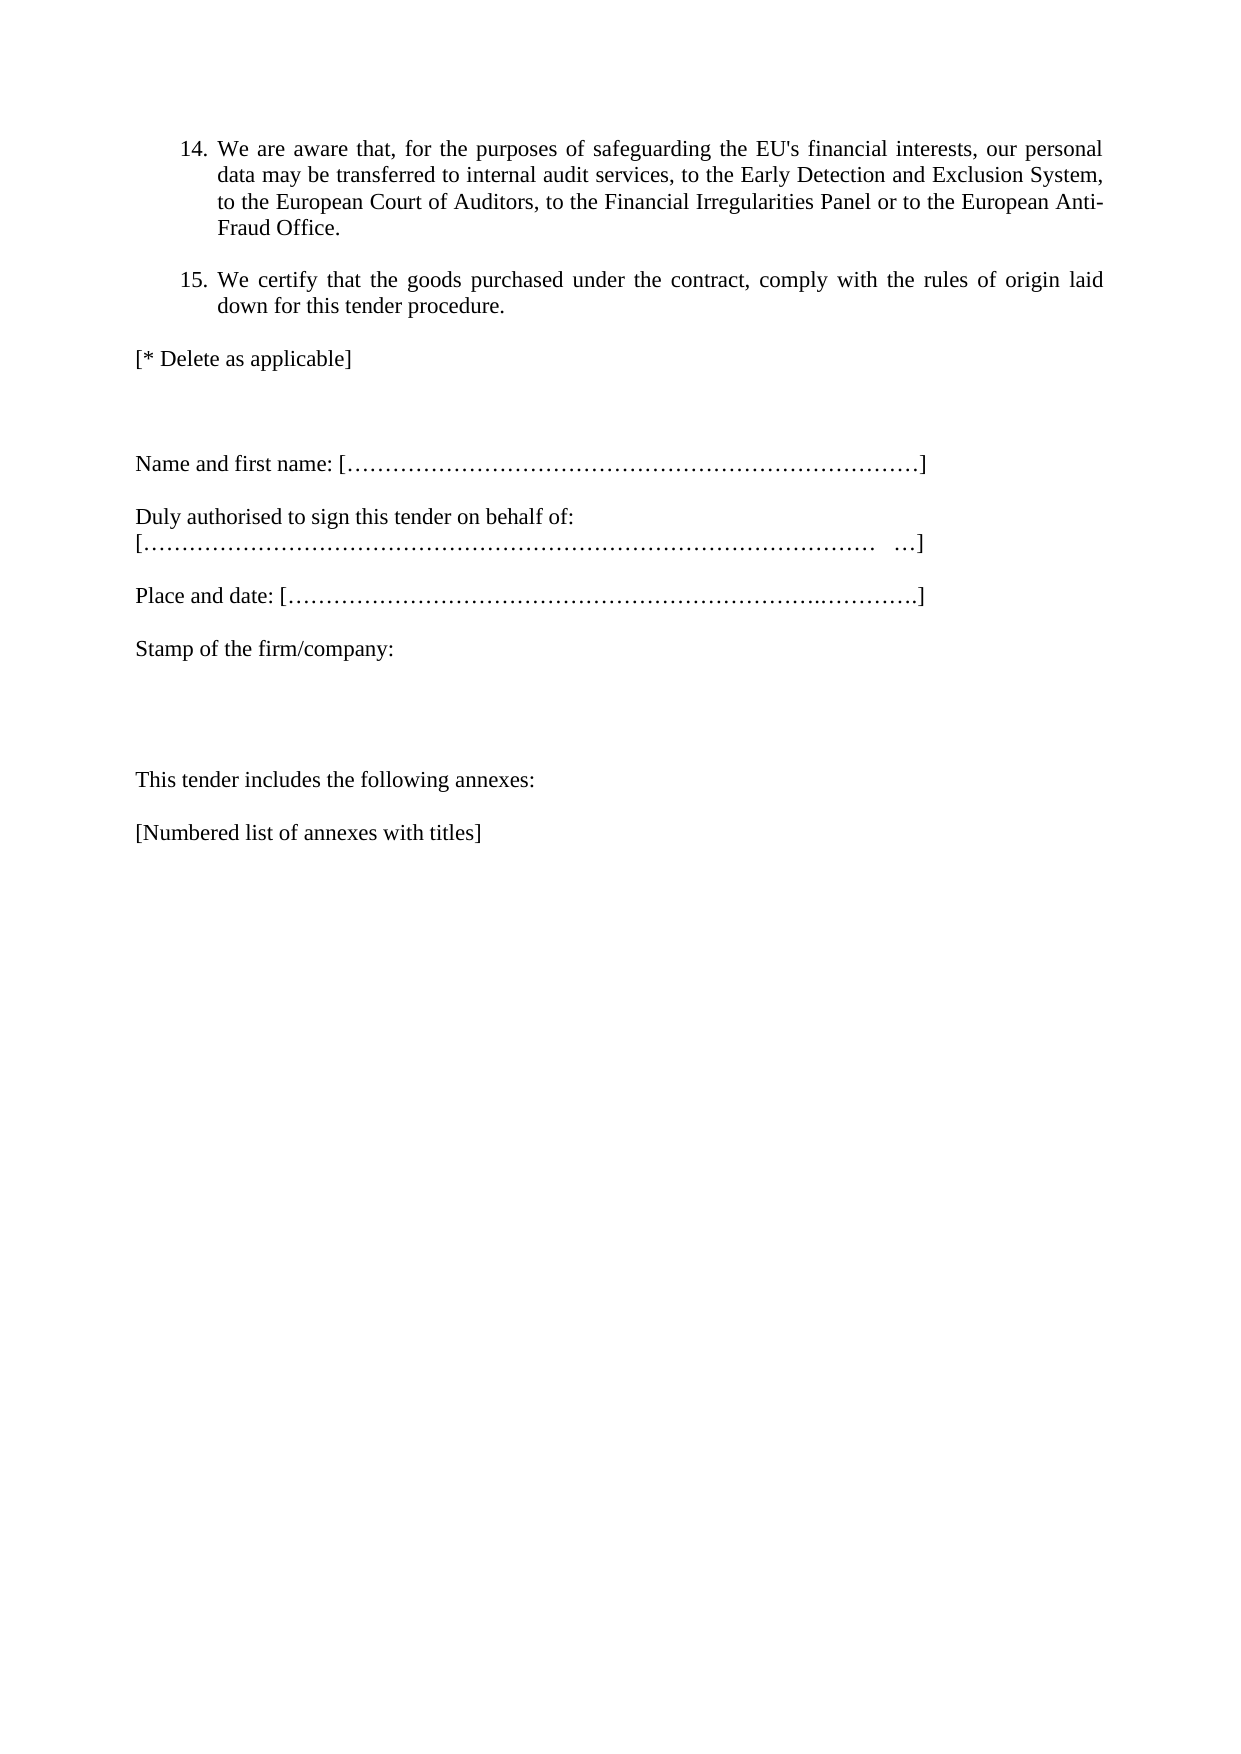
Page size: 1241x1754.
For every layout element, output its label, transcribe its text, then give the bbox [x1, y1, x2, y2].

list We certify that the goods purchased under the contract, comply with the rules of origin laid down for this tender procedure. [179, 266, 1105, 318]
text […………………………………………………………………………………… …] [135, 529, 1105, 556]
text This tender includes the following annexes: [135, 766, 1105, 793]
text Place and date: […………………………………………………………….………….] [135, 582, 1105, 608]
text Name and first name: […………………………………………………………………] [135, 450, 1105, 476]
text [* Delete as applicable] [135, 345, 1105, 371]
text [Numbered list of annexes with titles] [135, 819, 1105, 845]
text Stamp of the firm/company: [135, 634, 1105, 661]
list We are aware that, for the purposes of safeguarding the EU's financial interests, our personal data may be transferred to internal audit services, to the Early Detection and Exclusion System, to the European Court of Auditors, to the Financial Irregularities Panel or to the European Anti-Fraud Office. [179, 135, 1105, 241]
text Duly authorised to sign this tender on behalf of: [135, 503, 1105, 529]
